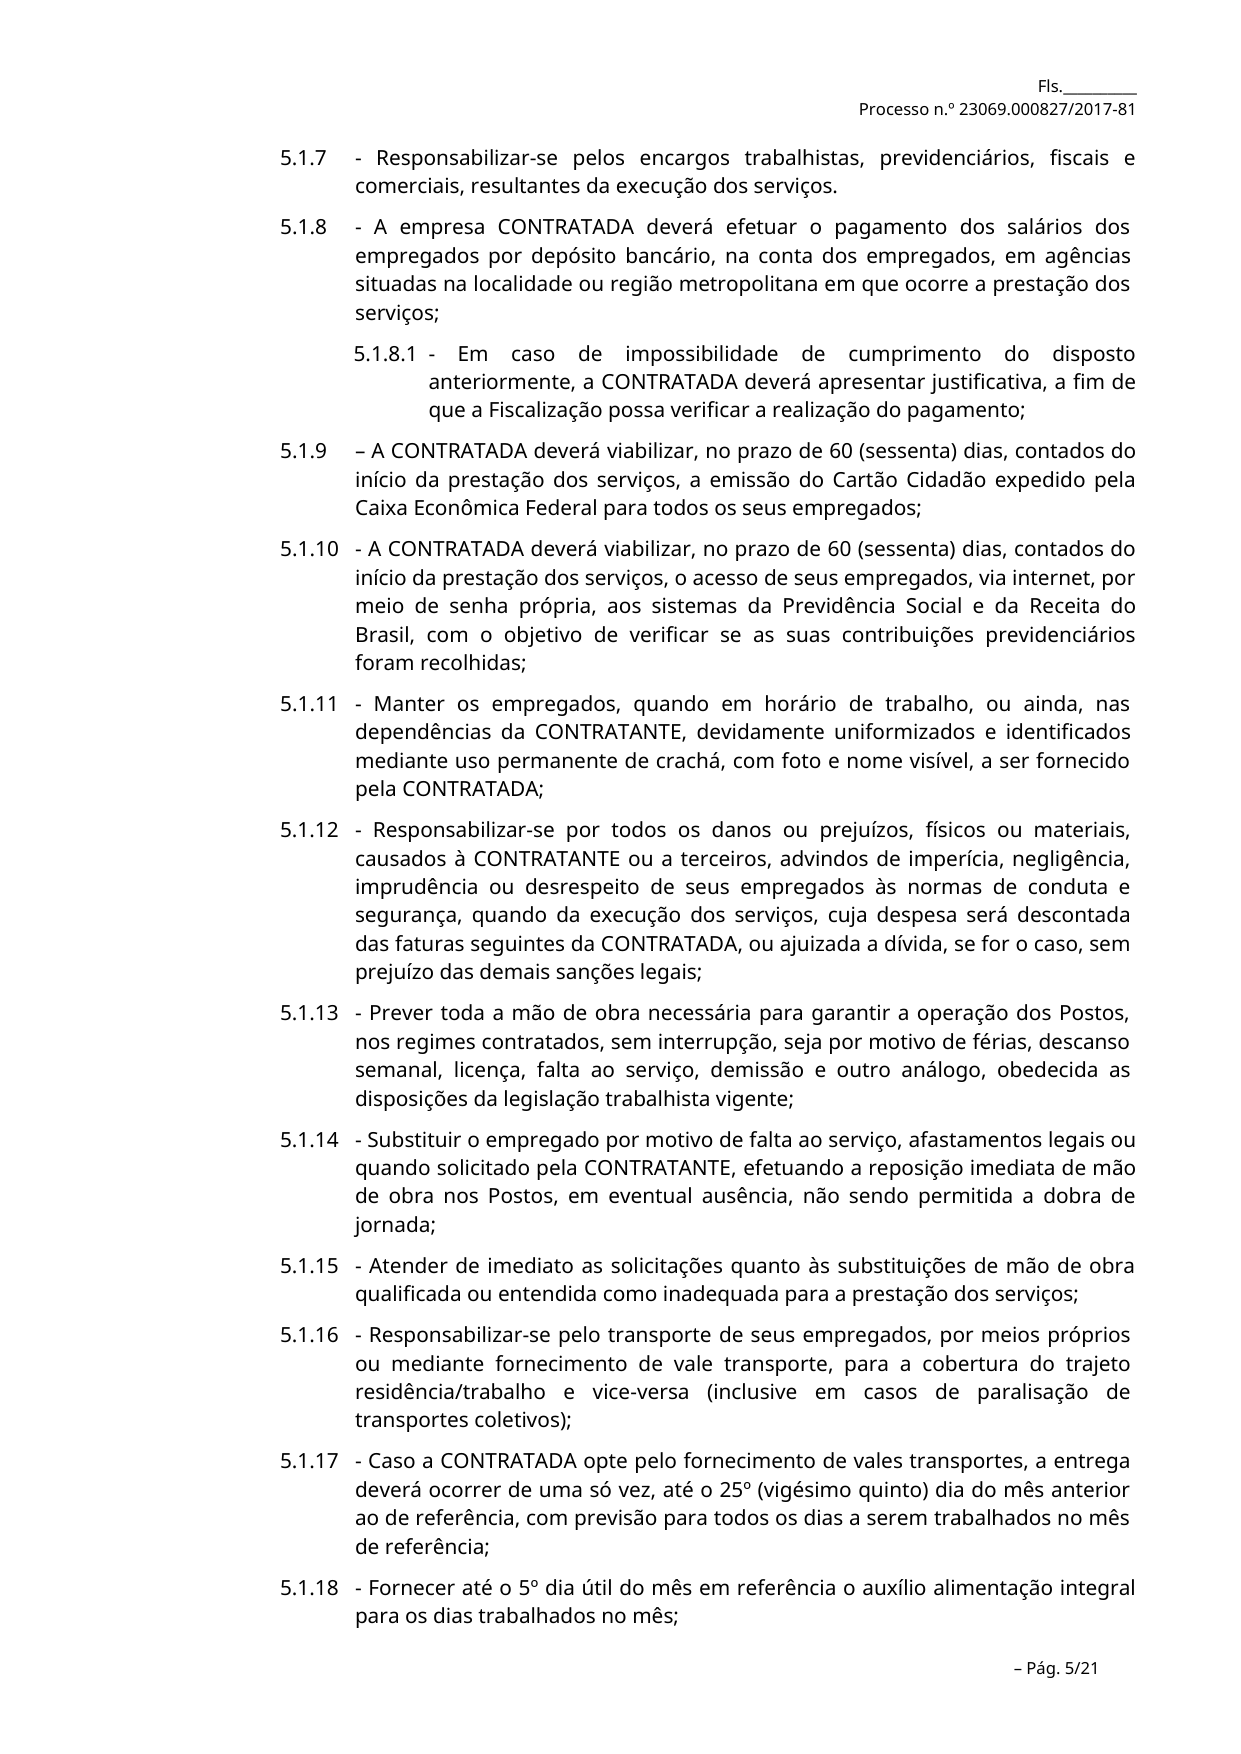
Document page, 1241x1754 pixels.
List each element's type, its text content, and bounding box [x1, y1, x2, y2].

list – A CONTRATADA deverá viabilizar, no prazo de 60 (sessenta) dias, contados do início da prestação dos serviços, a emissão do Cartão Cidadão expedido pela Caixa Econômica Federal para todos os seus empregados; [280, 437, 1137, 522]
list - A empresa CONTRATADA deverá efetuar o pagamento dos salários dos empregados por depósito bancário, na conta dos empregados, em agências situadas na localidade ou região metropolitana em que ocorre a prestação dos serviços; [280, 212, 1132, 326]
list - Responsabilizar-se pelo transporte de seus empregados, por meios próprios ou mediante fornecimento de vale transporte, para a cobertura do trajeto residência/trabalho e vice-versa (inclusive em casos de paralisação de transportes coletivos); [280, 1320, 1132, 1434]
list - Atender de imediato as solicitações quanto às substituições de mão de obra qualificada ou entendida como inadequada para a prestação dos serviços; [280, 1251, 1137, 1308]
list - Em caso de impossibilidade de cumprimento do disposto anteriormente, a CONTRATADA deverá apresentar justificativa, a fim de que a Fiscalização possa verificar a realização do pagamento; [353, 339, 1137, 424]
list - Caso a CONTRATADA opte pelo fornecimento de vales transportes, a entrega deverá ocorrer de uma só vez, até o 25º (vigésimo quinto) dia do mês anterior ao de referência, com previsão para todos os dias a serem trabalhados no mês de referência; [280, 1447, 1132, 1560]
list - Responsabilizar-se pelos encargos trabalhistas, previdenciários, fiscais e comerciais, resultantes da execução dos serviços. [280, 143, 1137, 200]
list - Fornecer até o 5º dia útil do mês em referência o auxílio alimentação integral para os dias trabalhados no mês; [280, 1573, 1137, 1630]
list - Manter os empregados, quando em horário de trabalho, ou ainda, nas dependências da CONTRATANTE, devidamente uniformizados e identificados mediante uso permanente de crachá, com foto e nome visível, a ser fornecido pela CONTRATADA; [280, 689, 1132, 803]
list - A CONTRATADA deverá viabilizar, no prazo de 60 (sessenta) dias, contados do início da prestação dos serviços, o acesso de seus empregados, via internet, por meio de senha própria, aos sistemas da Previdência Social e da Receita do Brasil, com o objetivo de verificar se as suas contribuições previdenciários foram recolhidas; [280, 534, 1137, 677]
list - Responsabilizar-se por todos os danos ou prejuízos, físicos ou materiais, causados à CONTRATANTE ou a terceiros, advindos de imperícia, negligência, imprudência ou desrespeito de seus empregados às normas de conduta e segurança, quando da execução dos serviços, cuja despesa será descontada das faturas seguintes da CONTRATADA, ou ajuizada a dívida, se for o caso, sem prejuízo das demais sanções legais; [280, 815, 1132, 986]
list - Prever toda a mão de obra necessária para garantir a operação dos Postos, nos regimes contratados, sem interrupção, seja por motivo de férias, descanso semanal, licença, falta ao serviço, demissão e outro análogo, obedecida as disposições da legislação trabalhista vigente; [280, 998, 1132, 1112]
list - Substituir o empregado por motivo de falta ao serviço, afastamentos legais ou quando solicitado pela CONTRATANTE, efetuando a reposição imediata de mão de obra nos Postos, em eventual ausência, não sendo permitida a dobra de jornada; [280, 1125, 1137, 1238]
